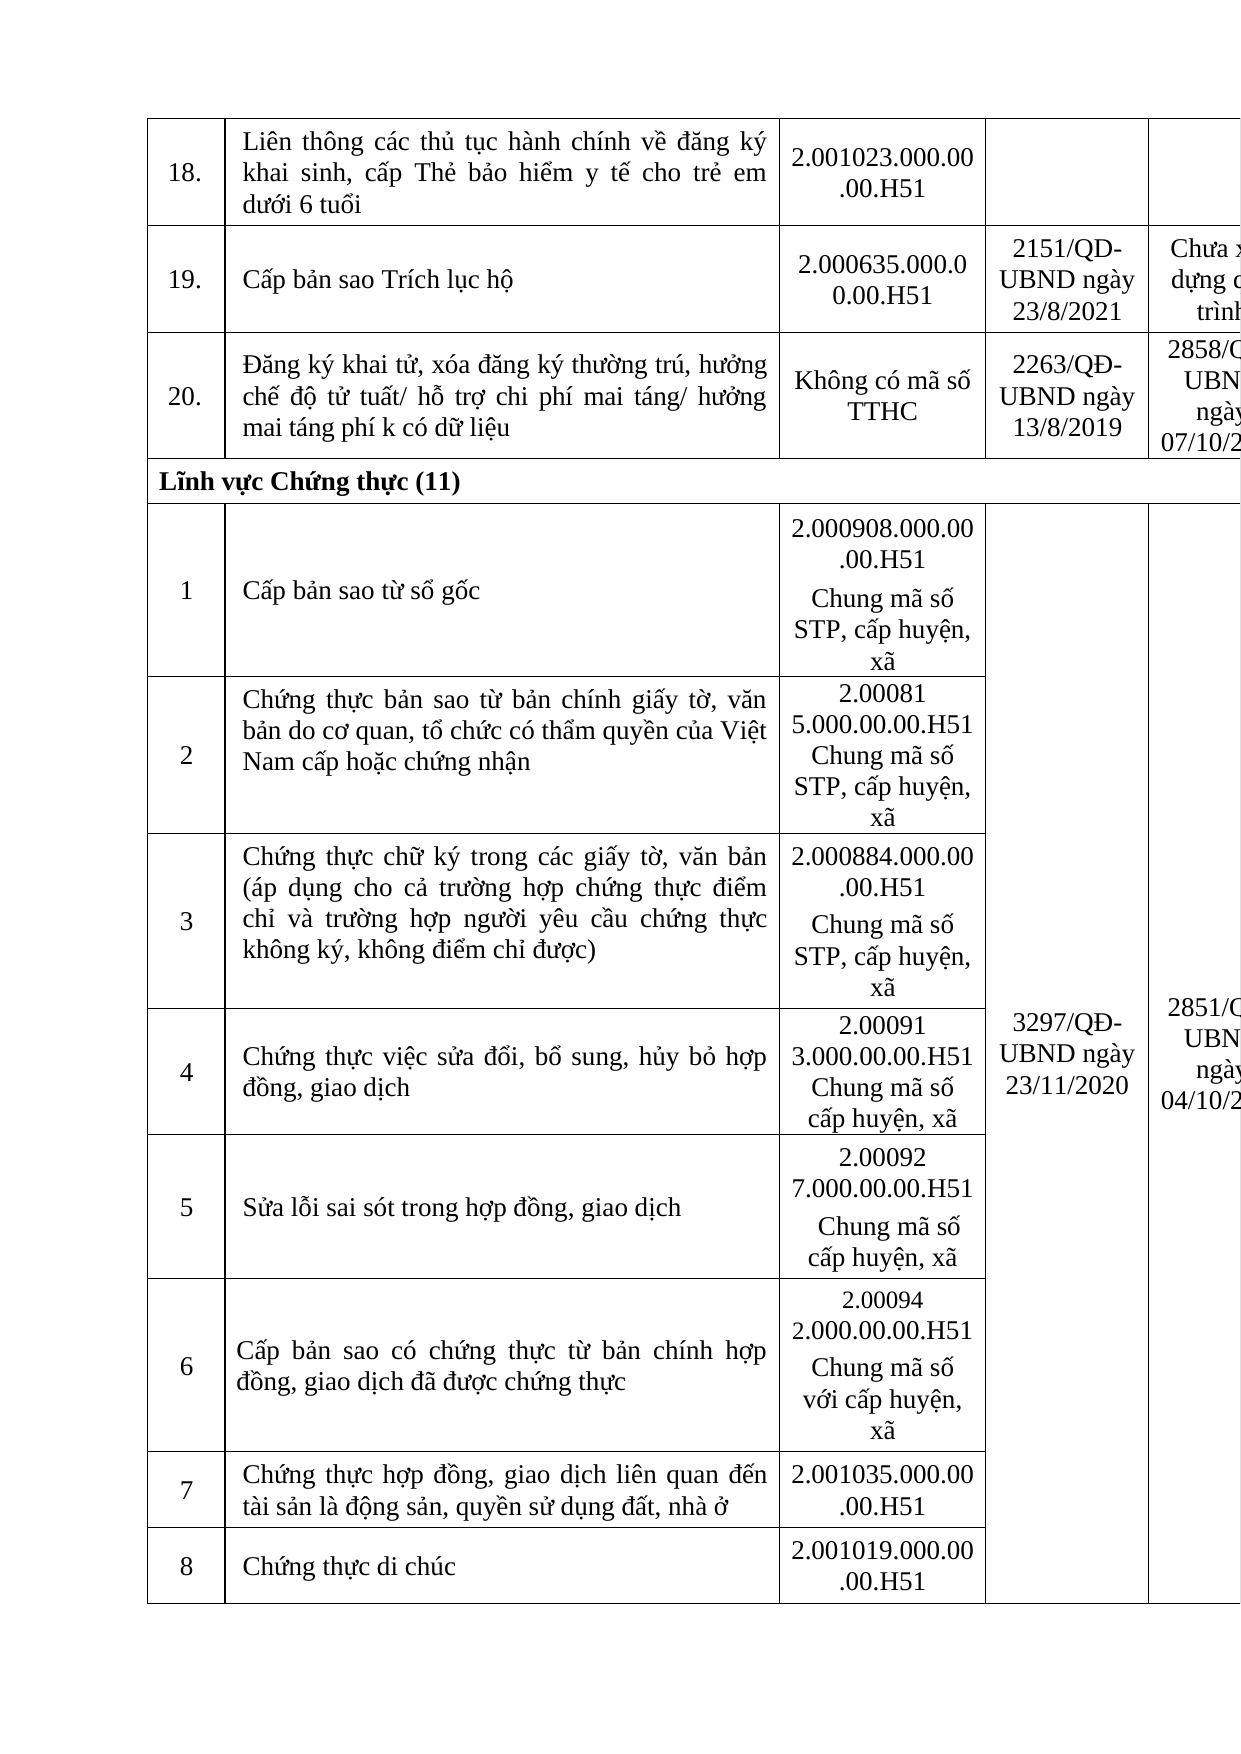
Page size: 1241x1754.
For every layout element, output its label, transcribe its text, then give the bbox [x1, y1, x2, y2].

table_cell Cấp bản sao có chứng thực từ bản chính hợp đồng, giao dịch đã được chứng thực [226, 1279, 779, 1451]
table_cell 3297/QĐ-UBND ngày 23/11/2020 [986, 504, 1148, 1603]
table_cell 8 [148, 1528, 224, 1603]
table_cell 4 [148, 1009, 224, 1134]
table_cell 7 [148, 1452, 224, 1527]
table_cell 2263/QĐ-UBND ngày 13/8/2019 [986, 333, 1148, 458]
table_cell 2.000884.000.00.00.H51 Chung mã số STP, cấp huyện, xã [780, 834, 985, 1008]
table_cell 2 [148, 677, 224, 833]
table_cell 2.001019.000.00.00.H51 [780, 1528, 985, 1603]
table_cell 2151/QD-UBND ngày 23/8/2021 [986, 226, 1148, 332]
table_cell 2.000908.000.00.00.H51 Chung mã số STP, cấp huyện, xã [780, 504, 985, 676]
table_cell Chứng thực chữ ký trong các giấy tờ, văn bản (áp dụng cho cả trường hợp chứng thực điểm chỉ và trường hợp người yêu cầu chứng thực không ký, không điểm chỉ được) [226, 834, 779, 1008]
table_cell 2.000942.000.00.00.H51 Chung mã số với cấp huyện, xã [780, 1279, 985, 1451]
table_cell [148, 333, 224, 458]
table_cell 2.000913.000.00.00.H51 Chung mã số cấp huyện, xã [780, 1009, 985, 1134]
table_cell Cấp bản sao Trích lục hộ [226, 226, 779, 332]
table_cell Chứng thực di chúc [226, 1528, 779, 1603]
table_cell Chứng thực việc sửa đổi, bổ sung, hủy bỏ hợp đồng, giao dịch [226, 1009, 779, 1134]
table_cell Không có mã số TTHC [780, 333, 985, 458]
table_cell 2.001035.000.00.00.H51 [780, 1452, 985, 1527]
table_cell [1149, 119, 1240, 225]
table_cell Cấp bản sao từ sổ gốc [226, 504, 779, 676]
table_cell Liên thông các thủ tục hành chính về đăng ký khai sinh, cấp Thẻ bảo hiểm y tế cho trẻ em dưới 6 tuổi [226, 119, 779, 225]
table_cell Chưa xây dựng quy trình [1149, 226, 1240, 332]
table_cell Chứng thực hợp đồng, giao dịch liên quan đến tài sản là động sản, quyền sử dụng đất, nhà ở [226, 1452, 779, 1527]
table_cell Đăng ký khai tử, xóa đăng ký thường trú, hưởng chế độ tử tuất/ hỗ trợ chi phí mai táng/ hưởng mai táng phí k có dữ liệu [226, 333, 779, 458]
table_cell Lĩnh vực Chứng thực (11) [148, 459, 1240, 502]
table_cell 2.000815.000.00.00.H51 Chung mã số STP, cấp huyện, xã [780, 677, 985, 833]
table_cell 2.000635.000.00.00.H51 [780, 226, 985, 332]
table_cell 2858/QĐ-UBND ngày 07/10/2019 [1149, 333, 1240, 458]
table_cell 2851/QĐ-UBND ngày 04/10/2019 [1149, 504, 1240, 1603]
table_cell 6 [148, 1279, 224, 1451]
table_cell [148, 226, 224, 332]
table_cell [148, 119, 224, 225]
table_cell 5 [148, 1135, 224, 1278]
table_cell 2.000927.000.00.00.H51 Chung mã số cấp huyện, xã [780, 1135, 985, 1278]
table_cell Sửa lỗi sai sót trong hợp đồng, giao dịch [226, 1135, 779, 1278]
table_cell 2.001023.000.00.00.H51 [780, 119, 985, 225]
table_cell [986, 119, 1148, 225]
table_cell Chứng thực bản sao từ bản chính giấy tờ, văn bản do cơ quan, tổ chức có thẩm quyền của Việt Nam cấp hoặc chứng nhận [226, 677, 779, 833]
table_cell 3 [148, 834, 224, 1008]
table_cell 1 [148, 504, 224, 676]
